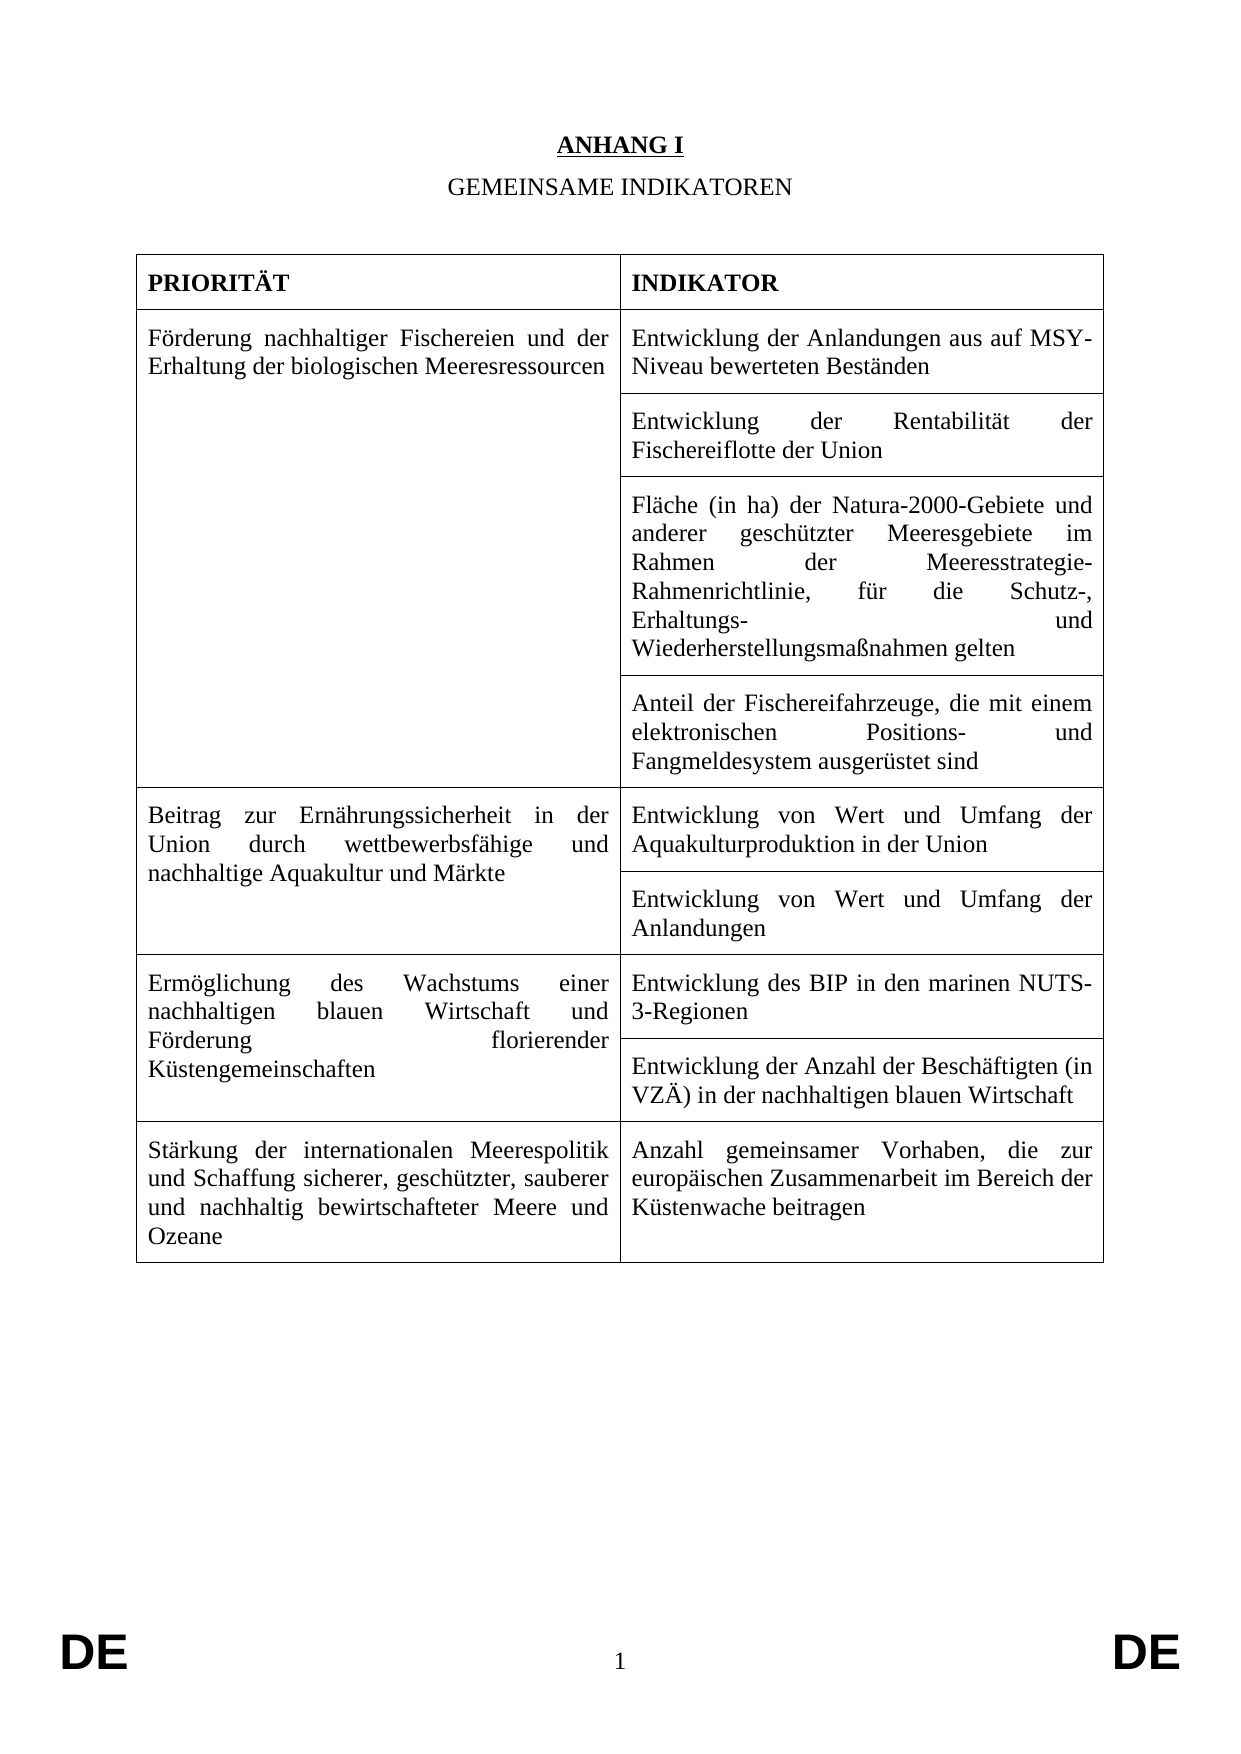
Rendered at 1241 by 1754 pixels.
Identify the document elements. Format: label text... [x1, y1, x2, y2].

text ANHANG I [148, 131, 1093, 159]
table_cell Entwicklung des BIP in den marinen NUTS-3-Regionen [621, 955, 1103, 1038]
table_cell Fläche (in ha) der Natura-2000-Gebiete und anderer geschützter Meeresgebiete im Rahmen der Meeresstrategie-Rahmenrichtlinie, für die Schutz-, Erhaltungs- und Wiederherstellungsmaßnahmen gelten [621, 477, 1103, 675]
table_cell Beitrag zur Ernährungssicherheit in der Union durch wettbewerbsfähige und nachhaltige Aquakultur und Märkte [137, 788, 620, 954]
table_header INDIKATOR [621, 255, 1103, 309]
table_cell Stärkung der internationalen Meerespolitik und Schaffung sicherer, geschützter, sauberer und nachhaltig bewirtschafteter Meere und Ozeane [137, 1122, 620, 1262]
table_header PRIORITÄT [137, 255, 620, 309]
table_cell Entwicklung der Anzahl der Beschäftigten (in VZÄ) in der nachhaltigen blauen Wirtschaft [621, 1039, 1103, 1121]
table_cell Anteil der Fischereifahrzeuge, die mit einem elektronischen Positions- und Fangmeldesystem ausgerüstet sind [621, 676, 1103, 787]
text GEMEINSAME INDIKATOREN [148, 172, 1093, 201]
table_cell Anzahl gemeinsamer Vorhaben, die zur europäischen Zusammenarbeit im Bereich der Küstenwache beitragen [621, 1122, 1103, 1262]
table_cell Entwicklung von Wert und Umfang der Aquakulturproduktion in der Union [621, 788, 1103, 871]
table_cell Entwicklung der Anlandungen aus auf MSY-Niveau bewerteten Beständen [621, 310, 1103, 393]
table_cell Förderung nachhaltiger Fischereien und der Erhaltung der biologischen Meeresressourcen [137, 310, 620, 787]
table_cell Entwicklung der Rentabilität der Fischereiflotte der Union [621, 394, 1103, 476]
table_cell Ermöglichung des Wachstums einer nachhaltigen blauen Wirtschaft und Förderung florierender Küstengemeinschaften [137, 955, 620, 1121]
table_cell Entwicklung von Wert und Umfang der Anlandungen [621, 872, 1103, 954]
